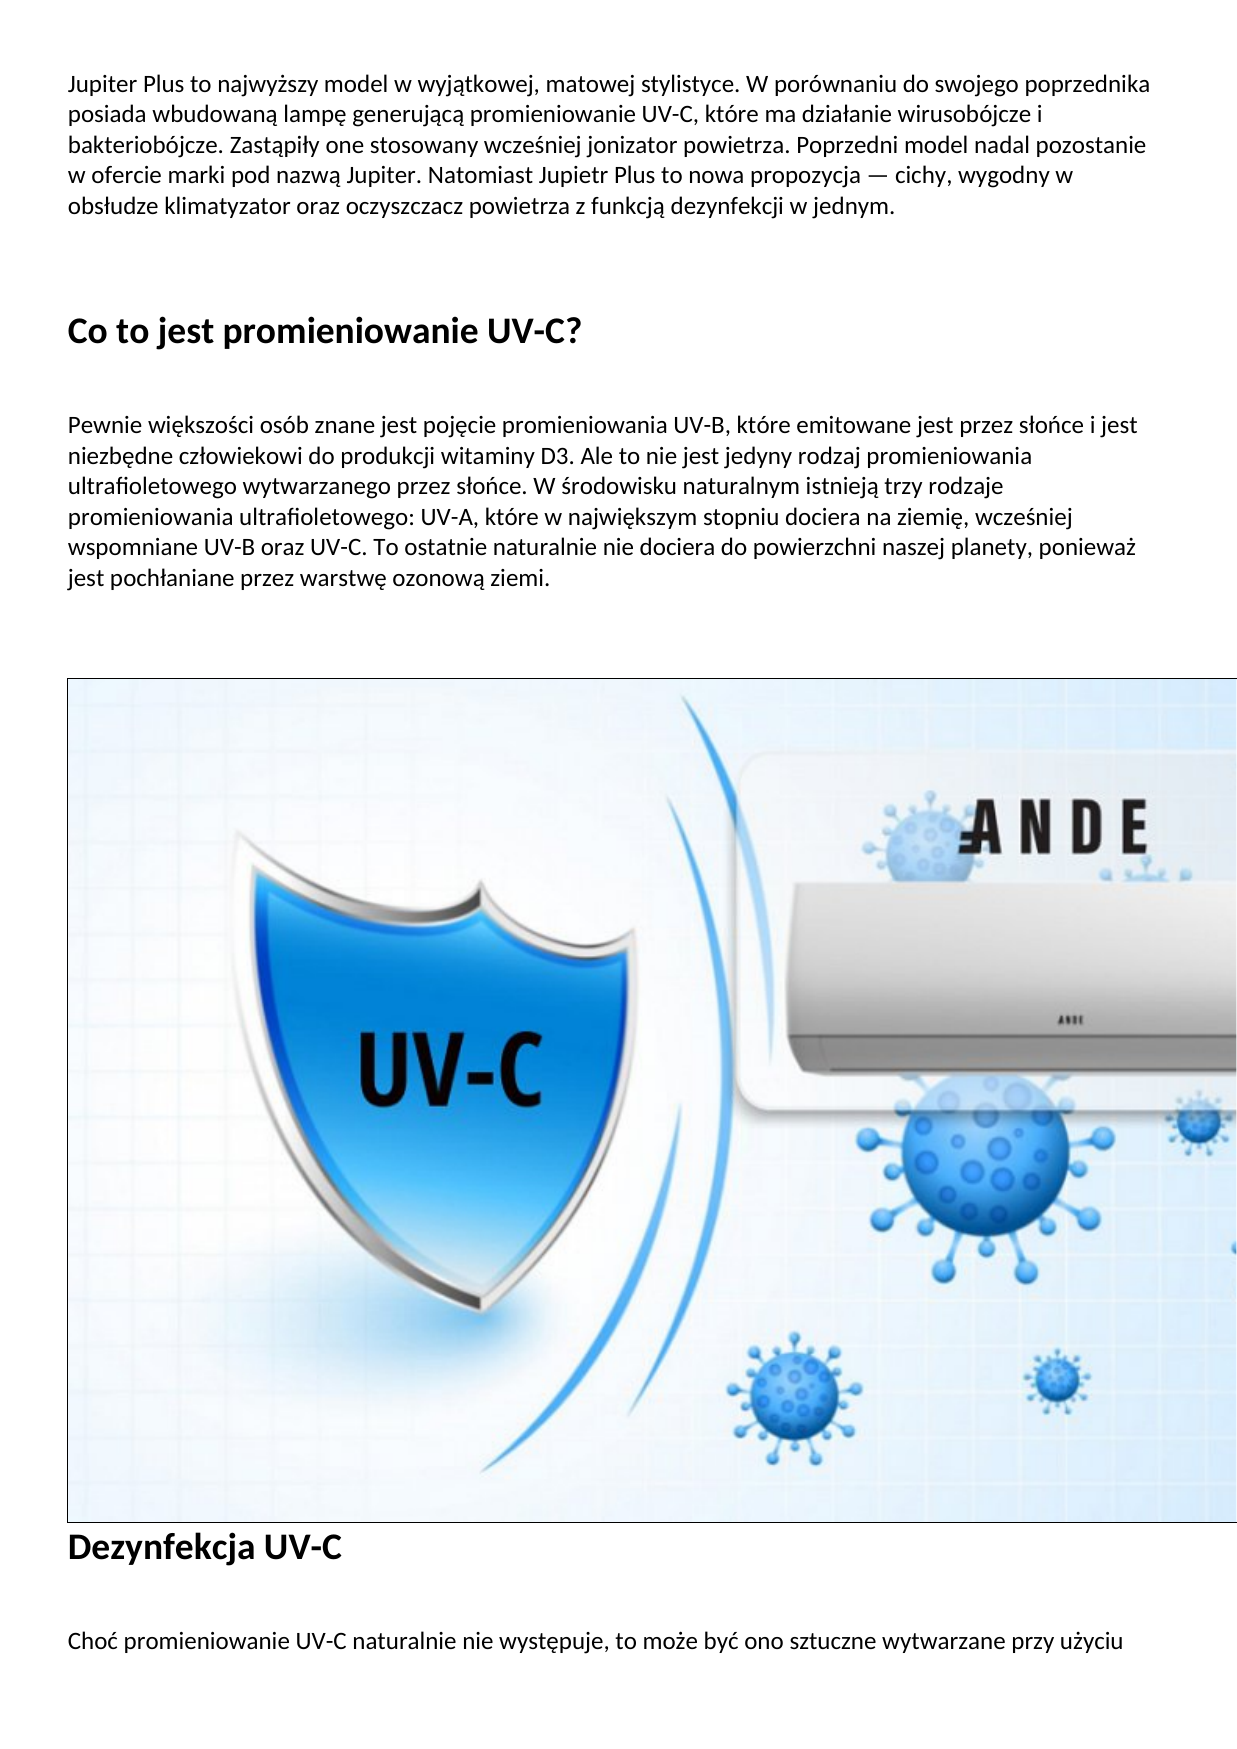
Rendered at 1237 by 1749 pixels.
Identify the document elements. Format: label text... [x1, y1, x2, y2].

text Dezynfekcja UV-C [68, 1523, 1169, 1568]
picture [68, 679, 1237, 1522]
text Pewnie większości osób znane jest pojęcie promieniowania UV-B, które emitowane jest przez słońce i jest niezbędne człowiekowi do produkcji witaminy D3. Ale to nie jest jedyny rodzaj promieniowania ultrafioletowego wytwarzanego przez słońce. W środowisku naturalnym istnieją trzy rodzaje promieniowania ultrafioletowego: UV-A, które w największym stopniu dociera na ziemię, wcześniej wspomniane UV-B oraz UV-C. To ostatnie naturalnie nie dociera do powierzchni naszej planety, ponieważ jest pochłaniane przez warstwę ozonową ziemi. [68, 409, 1169, 592]
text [68, 1625, 1169, 1656]
text Co to jest promieniowanie UV-C? [68, 307, 1169, 353]
text Jupiter Plus to najwyższy model w wyjątkowej, matowej stylistyce. W porównaniu do swojego poprzednika posiada wbudowaną lampę generującą promieniowanie UV-C, które ma działanie wirusobójcze i bakteriobójcze. Zastąpiły one stosowany wcześniej jonizator powietrza. Poprzedni model nadal pozostanie w ofercie marki pod nazwą Jupiter. Natomiast Jupietr Plus to nowa propozycja — cichy, wygodny w obsłudze klimatyzator oraz oczyszczacz powietrza z funkcją dezynfekcji w jednym. [68, 68, 1169, 220]
